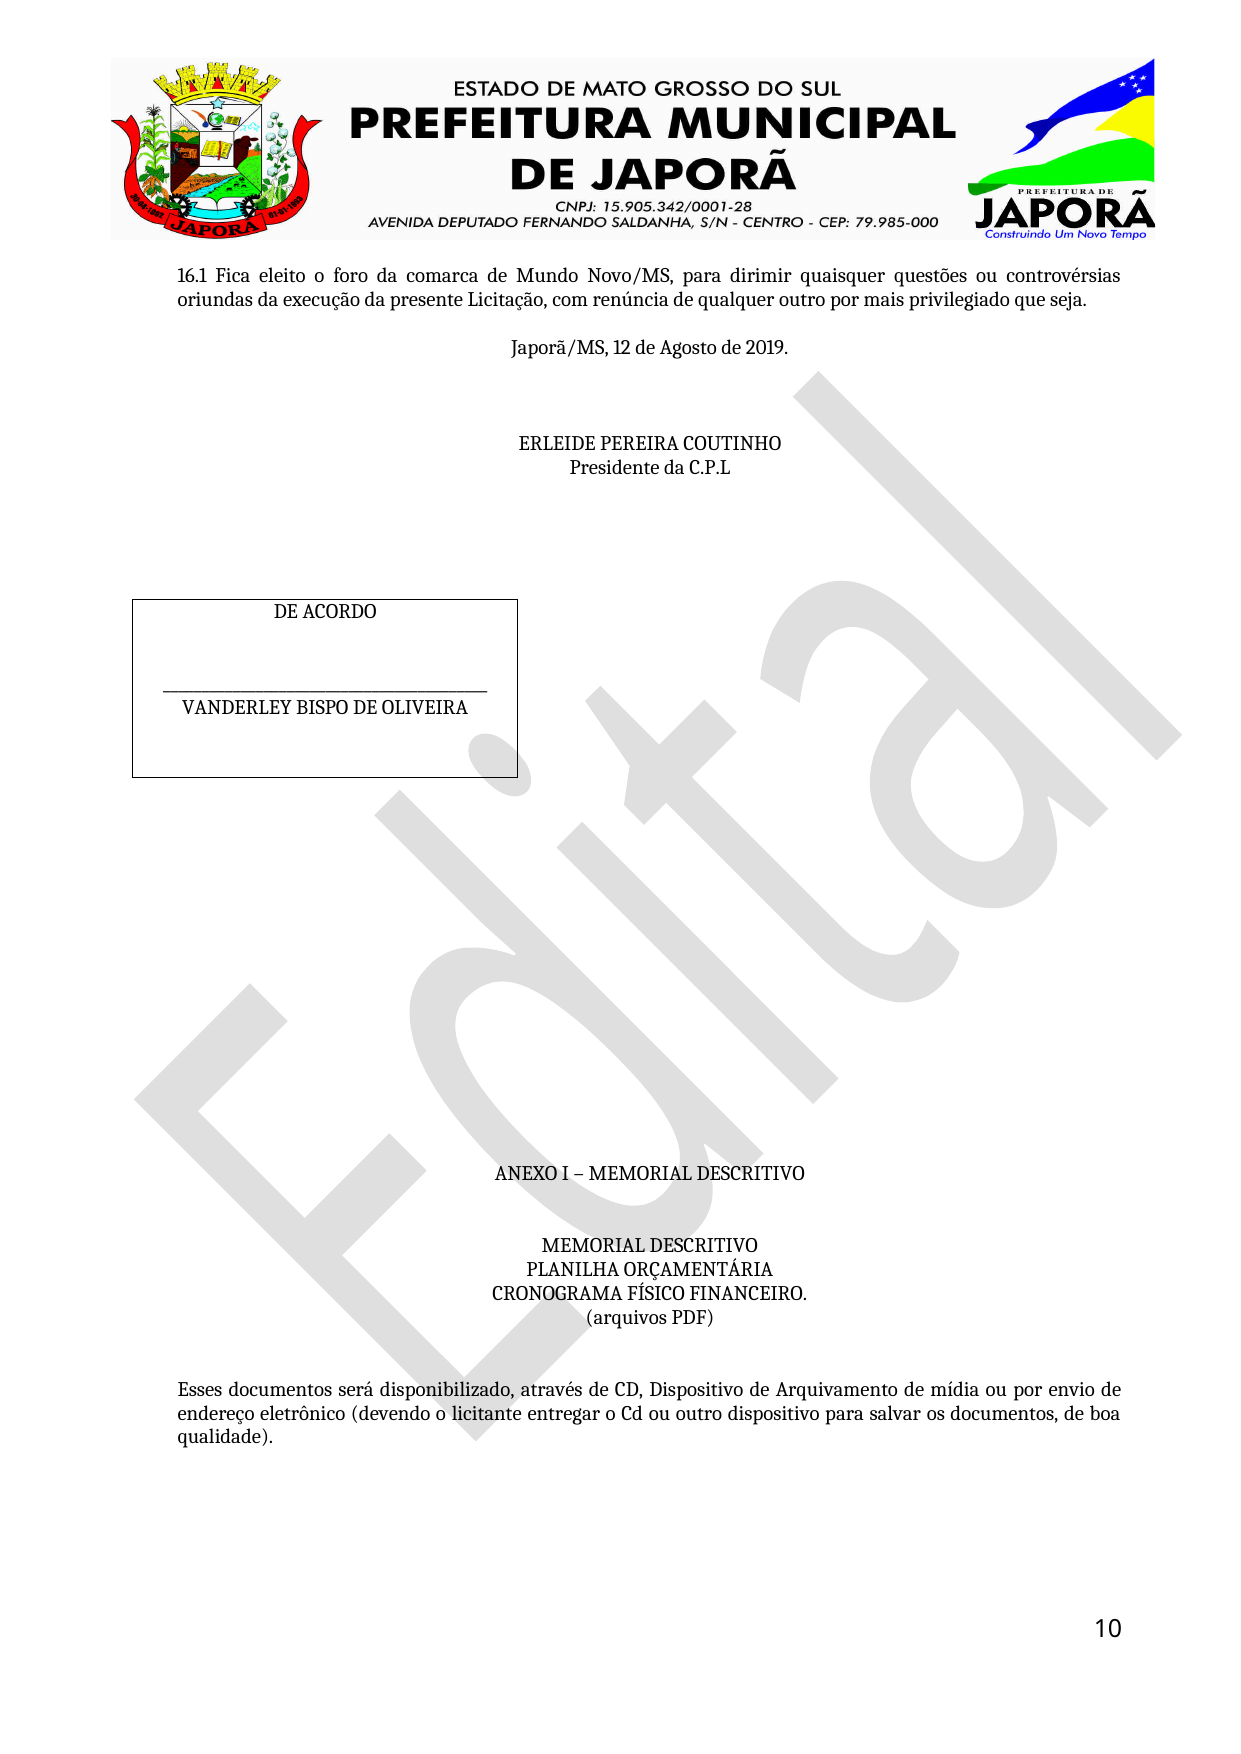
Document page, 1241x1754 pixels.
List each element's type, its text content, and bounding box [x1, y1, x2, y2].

text Presidente da C.P.L [177, 455, 1122, 479]
text MEMORIAL DESCRITIVO [177, 1233, 1122, 1257]
text Japorã/MS, 12 de Agosto de 2019. [177, 336, 1122, 359]
text 16.1 Fica eleito o foro da comarca de Mundo Novo/MS, para dirimir quaisquer questões ou controvérsias oriundas da execução da presente Licitação, com renúncia de qualquer outro por mais privilegiado que seja. [177, 264, 1122, 312]
text ANEXO I – MEMORIAL DESCRITIVO [177, 1162, 1122, 1186]
table_header DE ACORDO __________________________________________ VANDERLEY BISPO DE OLIVEIRA [133, 600, 517, 777]
text Esses documentos será disponibilizado, através de CD, Dispositivo de Arquivamento de mídia ou por envio de endereço eletrônico (devendo o licitante entregar o Cd ou outro dispositivo para salvar os documentos, de boa qualidade). [177, 1377, 1122, 1449]
text ERLEIDE PEREIRA COUTINHO [177, 431, 1122, 455]
text (arquivos PDF) [177, 1305, 1122, 1329]
picture [110, 58, 1156, 240]
text CRONOGRAMA FÍSICO FINANCEIRO. [177, 1281, 1122, 1305]
text PLANILHA ORÇAMENTÁRIA [177, 1257, 1122, 1281]
